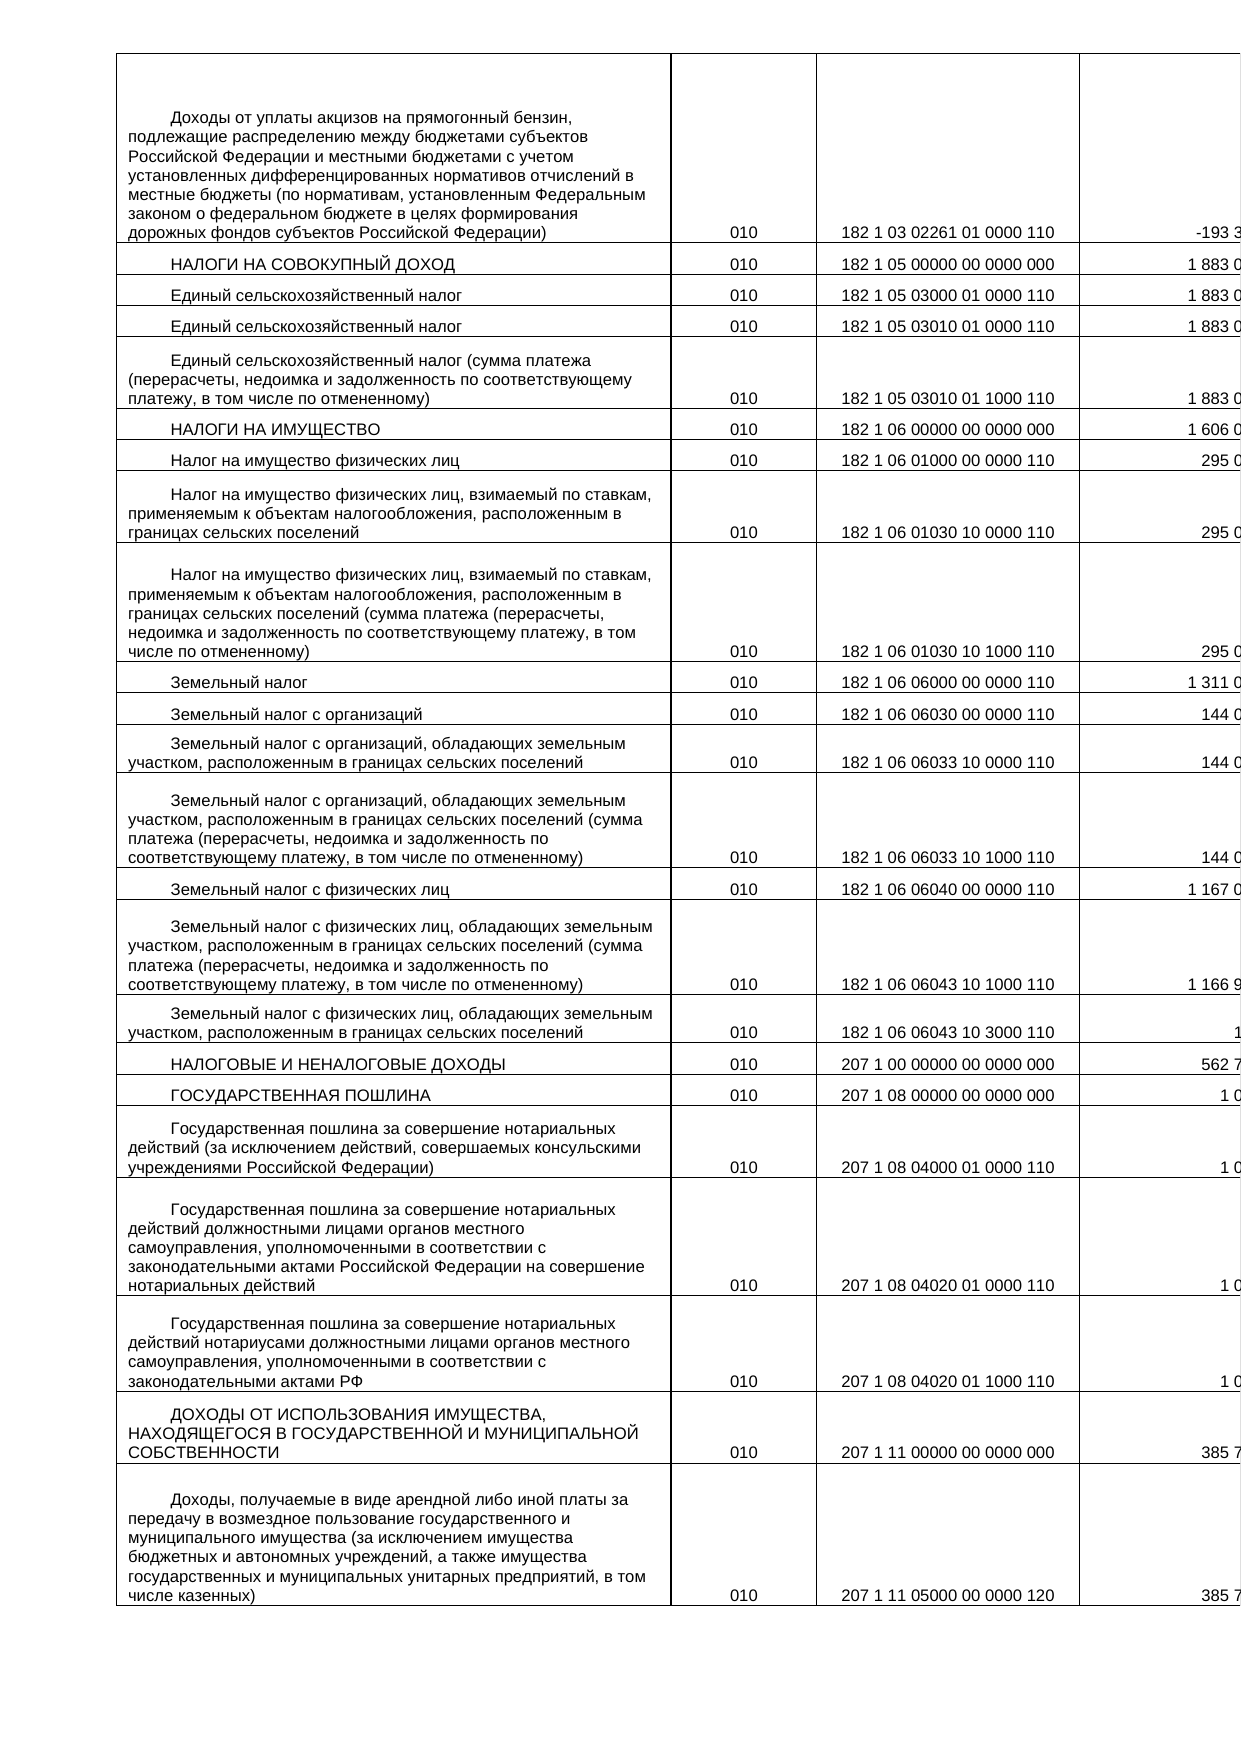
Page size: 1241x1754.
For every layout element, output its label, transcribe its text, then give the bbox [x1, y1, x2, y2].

table_cell 1 166 900,00 [1080, 900, 1240, 994]
table_cell 144 000,00 [1080, 693, 1240, 723]
table_cell 010 [672, 543, 816, 661]
table_cell 295 000,00 [1080, 440, 1240, 470]
table_cell 010 [672, 1043, 816, 1073]
table_cell Государственная пошлина за совершение нотариальных действий нотариусами должностными лицами органов местного самоуправления, уполномоченными в соответствии с законодательными актами РФ [117, 1296, 670, 1391]
table_cell 207 1 11 05000 00 0000 120 [817, 1464, 1079, 1605]
table_cell 010 [672, 773, 816, 867]
table_cell Налог на имущество физических лиц, взимаемый по ставкам, применяемым к объектам налогообложения, расположенным в границах сельских поселений (сумма платежа (перерасчеты, недоимка и задолженность по соответствующему платежу, в том числе по отмененному) [117, 543, 670, 661]
table_cell 010 [672, 1075, 816, 1105]
table_cell Земельный налог с организаций, обладающих земельным участком, расположенным в границах сельских поселений (сумма платежа (перерасчеты, недоимка и задолженность по соответствующему платежу, в том числе по отмененному) [117, 773, 670, 867]
table_cell 010 [672, 995, 816, 1042]
table_cell Земельный налог с физических лиц, обладающих земельным участком, расположенным в границах сельских поселений [117, 995, 670, 1042]
table_cell Земельный налог [117, 662, 670, 692]
table_cell НАЛОГИ НА СОВОКУПНЫЙ ДОХОД [117, 243, 670, 273]
table_cell 010 [672, 337, 816, 408]
table_cell 010 [672, 725, 816, 772]
table_cell 144 000,00 [1080, 725, 1240, 772]
table_cell 1 000,00 [1080, 1075, 1240, 1105]
table_cell Государственная пошлина за совершение нотариальных действий должностными лицами органов местного самоуправления, уполномоченными в соответствии с законодательными актами Российской Федерации на совершение нотариальных действий [117, 1178, 670, 1295]
table_cell 1 606 000,00 [1080, 409, 1240, 439]
table_cell 207 1 11 00000 00 0000 000 [817, 1392, 1079, 1462]
table_cell 182 1 06 06000 00 0000 110 [817, 662, 1079, 692]
table_cell 182 1 06 06030 00 0000 110 [817, 693, 1079, 723]
table_cell 010 [672, 306, 816, 336]
table_cell Единый сельскохозяйственный налог [117, 275, 670, 305]
table_cell 010 [672, 440, 816, 470]
table_cell 100,00 [1080, 995, 1240, 1042]
table_cell 010 [672, 471, 816, 542]
table_cell Земельный налог с физических лиц [117, 868, 670, 898]
table_cell 182 1 03 02261 01 0000 110 [817, 54, 1079, 242]
table_cell 1 883 000,00 [1080, 337, 1240, 408]
table_cell 385 700,00 [1080, 1392, 1240, 1462]
table_cell 010 [672, 1106, 816, 1177]
table_cell Единый сельскохозяйственный налог [117, 306, 670, 336]
table_cell 010 [672, 693, 816, 723]
table_cell Земельный налог с организаций [117, 693, 670, 723]
table_cell 1 883 000,00 [1080, 306, 1240, 336]
table_cell 207 1 08 04000 01 0000 110 [817, 1106, 1079, 1177]
table_cell 182 1 06 06040 00 0000 110 [817, 868, 1079, 898]
table_cell Земельный налог с физических лиц, обладающих земельным участком, расположенным в границах сельских поселений (сумма платежа (перерасчеты, недоимка и задолженность по соответствующему платежу, в том числе по отмененному) [117, 900, 670, 994]
table_cell 010 [672, 662, 816, 692]
table_cell 182 1 06 01030 10 1000 110 [817, 543, 1079, 661]
table_cell 1 167 000,00 [1080, 868, 1240, 898]
table_cell 010 [672, 409, 816, 439]
table_cell 182 1 05 03010 01 0000 110 [817, 306, 1079, 336]
table_cell 010 [672, 1464, 816, 1605]
table_cell 010 [672, 1178, 816, 1295]
table_cell ГОСУДАРСТВЕННАЯ ПОШЛИНА [117, 1075, 670, 1105]
table_cell 010 [672, 1392, 816, 1462]
table_cell 182 1 06 06043 10 3000 110 [817, 995, 1079, 1042]
table_cell 182 1 06 06043 10 1000 110 [817, 900, 1079, 994]
table_cell НАЛОГИ НА ИМУЩЕСТВО [117, 409, 670, 439]
table_cell 010 [672, 868, 816, 898]
table_cell 010 [672, 275, 816, 305]
table_cell 182 1 06 01000 00 0000 110 [817, 440, 1079, 470]
table_cell 144 000,00 [1080, 773, 1240, 867]
table_cell ДОХОДЫ ОТ ИСПОЛЬЗОВАНИЯ ИМУЩЕСТВА, НАХОДЯЩЕГОСЯ В ГОСУДАРСТВЕННОЙ И МУНИЦИПАЛЬНОЙ СОБСТВЕННОСТИ [117, 1392, 670, 1462]
table_cell 182 1 06 00000 00 0000 000 [817, 409, 1079, 439]
table_cell 207 1 08 04020 01 0000 110 [817, 1178, 1079, 1295]
table_cell 010 [672, 900, 816, 994]
table_cell 010 [672, 54, 816, 242]
table_cell Налог на имущество физических лиц [117, 440, 670, 470]
table_cell 207 1 08 04020 01 1000 110 [817, 1296, 1079, 1391]
table_cell Единый сельскохозяйственный налог (сумма платежа (перерасчеты, недоимка и задолженность по соответствующему платежу, в том числе по отмененному) [117, 337, 670, 408]
table_cell 010 [672, 1296, 816, 1391]
table_cell Государственная пошлина за совершение нотариальных действий (за исключением действий, совершаемых консульскими учреждениями Российской Федерации) [117, 1106, 670, 1177]
table_cell 182 1 05 03010 01 1000 110 [817, 337, 1079, 408]
table_cell 182 1 06 06033 10 1000 110 [817, 773, 1079, 867]
table_cell 010 [672, 243, 816, 273]
table_cell -193 300,00 [1080, 54, 1240, 242]
table_cell 182 1 06 06033 10 0000 110 [817, 725, 1079, 772]
table_cell 1 000,00 [1080, 1296, 1240, 1391]
table_cell 295 000,00 [1080, 543, 1240, 661]
table_cell 207 1 08 00000 00 0000 000 [817, 1075, 1079, 1105]
table_cell Земельный налог с организаций, обладающих земельным участком, расположенным в границах сельских поселений [117, 725, 670, 772]
table_cell 385 700,00 [1080, 1464, 1240, 1605]
table_cell 295 000,00 [1080, 471, 1240, 542]
table_cell 1 883 000,00 [1080, 275, 1240, 305]
table_cell 207 1 00 00000 00 0000 000 [817, 1043, 1079, 1073]
table_cell 562 700,00 [1080, 1043, 1240, 1073]
table_cell 182 1 05 03000 01 0000 110 [817, 275, 1079, 305]
table_cell Доходы от уплаты акцизов на прямогонный бензин, подлежащие распределению между бюджетами субъектов Российской Федерации и местными бюджетами с учетом установленных дифференцированных нормативов отчислений в местные бюджеты (по нормативам, установленным Федеральным законом о федеральном бюджете в целях формирования дорожных фондов субъектов Российской Федерации) [117, 54, 670, 242]
table_cell 1 000,00 [1080, 1106, 1240, 1177]
table_cell Налог на имущество физических лиц, взимаемый по ставкам, применяемым к объектам налогообложения, расположенным в границах сельских поселений [117, 471, 670, 542]
table_cell 1 000,00 [1080, 1178, 1240, 1295]
table_cell 182 1 06 01030 10 0000 110 [817, 471, 1079, 542]
table_cell Доходы, получаемые в виде арендной либо иной платы за передачу в возмездное пользование государственного и муниципального имущества (за исключением имущества бюджетных и автономных учреждений, а также имущества государственных и муниципальных унитарных предприятий, в том числе казенных) [117, 1464, 670, 1605]
table_cell 182 1 05 00000 00 0000 000 [817, 243, 1079, 273]
table_cell 1 883 000,00 [1080, 243, 1240, 273]
table_cell НАЛОГОВЫЕ И НЕНАЛОГОВЫЕ ДОХОДЫ [117, 1043, 670, 1073]
table_cell 1 311 000,00 [1080, 662, 1240, 692]
